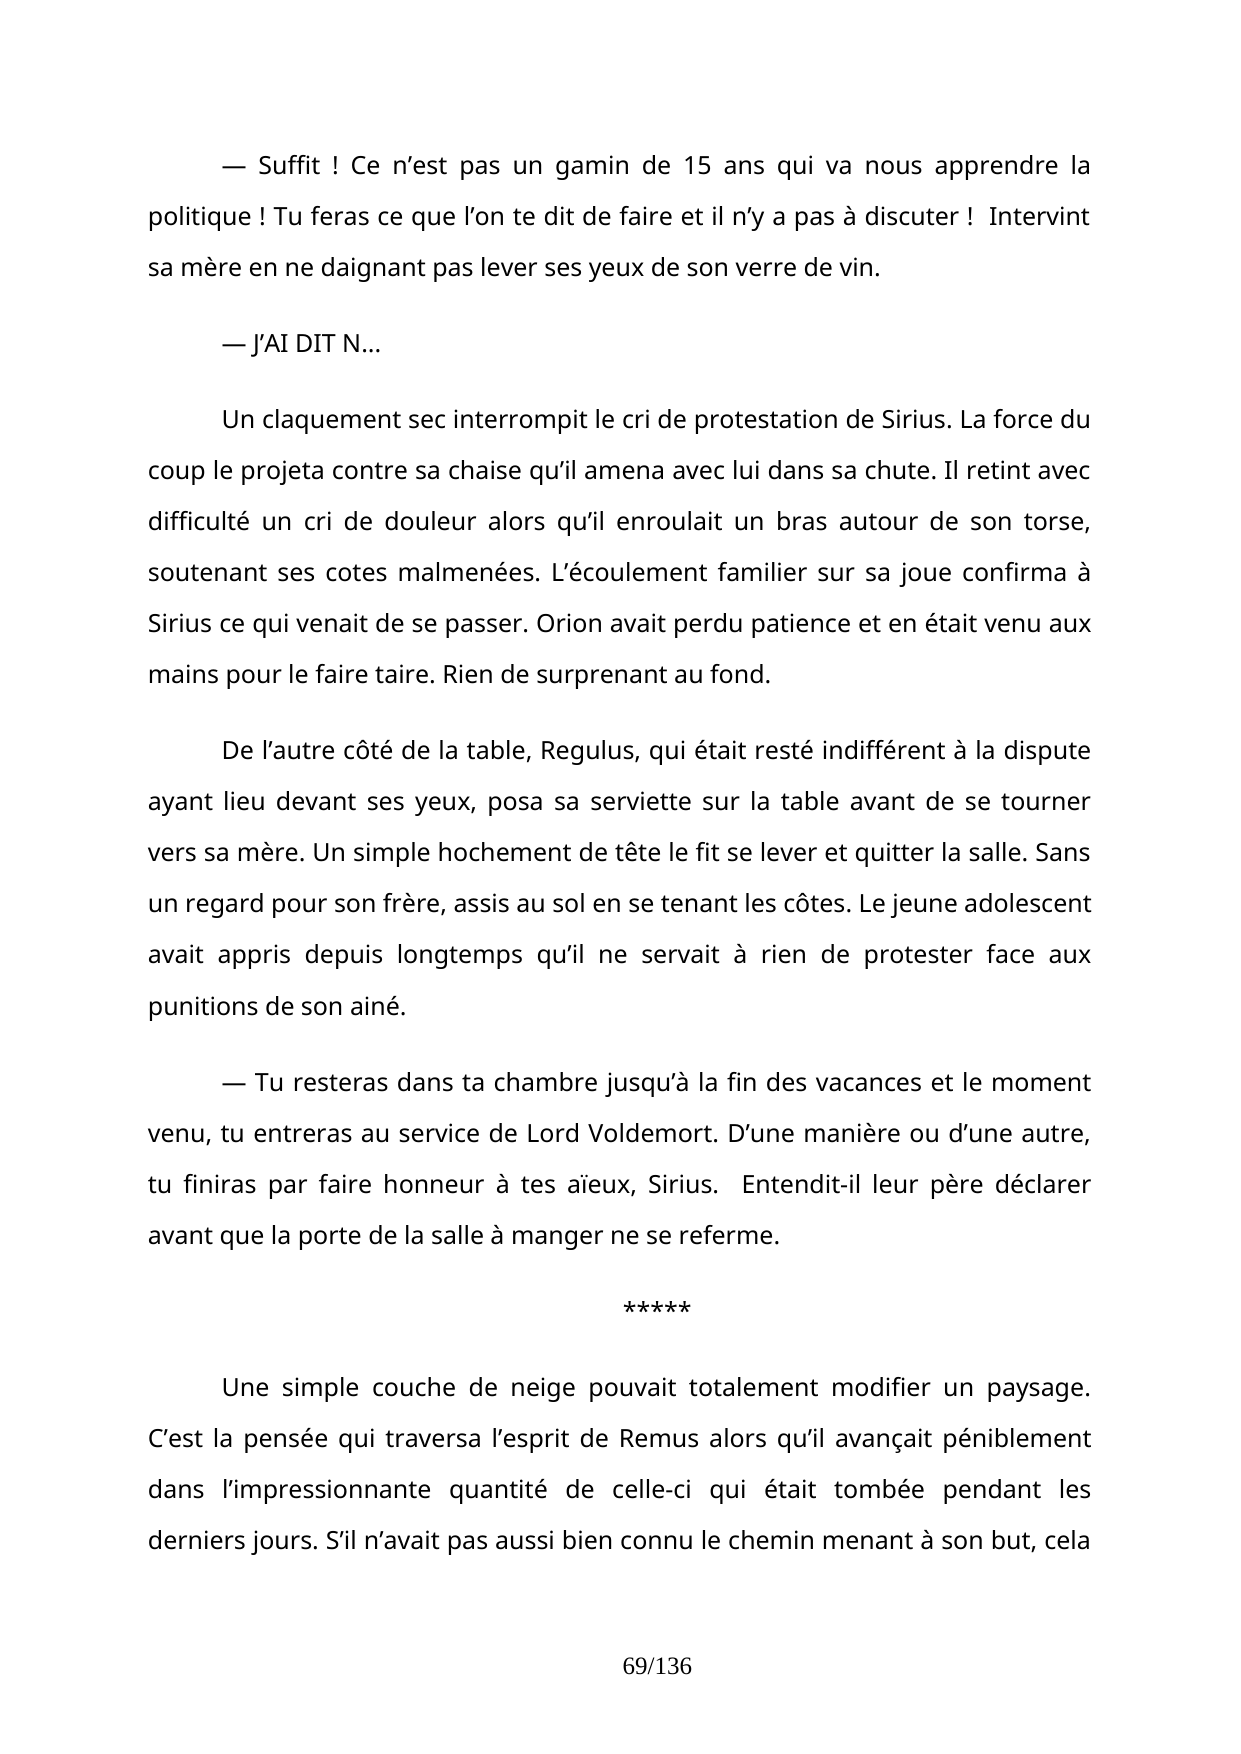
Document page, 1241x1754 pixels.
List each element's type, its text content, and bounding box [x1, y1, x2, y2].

text ***** [148, 1293, 1093, 1327]
text Un claquement sec interrompit le cri de protestation de Sirius. La force du coup le projeta contre sa chaise qu’il amena avec lui dans sa chute. Il retint avec difficulté un cri de douleur alors qu’il enroulait un bras autour de son torse, soutenant ses cotes malmenées. L’écoulement familier sur sa joue confirma à Sirius ce qui venait de se passer. Orion avait perdu patience et en était venu aux mains pour le faire taire. Rien de surprenant au fond. [148, 402, 1093, 691]
text — J’AI DIT N... [148, 326, 1093, 360]
text De l’autre côté de la table, Regulus, qui était resté indifférent à la dispute ayant lieu devant ses yeux, posa sa serviette sur la table avant de se tourner vers sa mère. Un simple hochement de tête le fit se lever et quitter la salle. Sans un regard pour son frère, assis au sol en se tenant les côtes. Le jeune adolescent avait appris depuis longtemps qu’il ne servait à rien de protester face aux punitions de son ainé. [148, 733, 1093, 1022]
text — Suffit ! Ce n’est pas un gamin de 15 ans qui va nous apprendre la politique ! Tu feras ce que l’on te dit de faire et il n’y a pas à discuter ! Intervint sa mère en ne daignant pas lever ses yeux de son verre de vin. [148, 148, 1093, 284]
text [148, 1369, 1093, 1557]
text — Tu resteras dans ta chambre jusqu’à la fin des vacances et le moment venu, tu entreras au service de Lord Voldemort. D’une manière ou d’une autre, tu finiras par faire honneur à tes aïeux, Sirius. Entendit-il leur père déclarer avant que la porte de la salle à manger ne se referme. [148, 1064, 1093, 1251]
